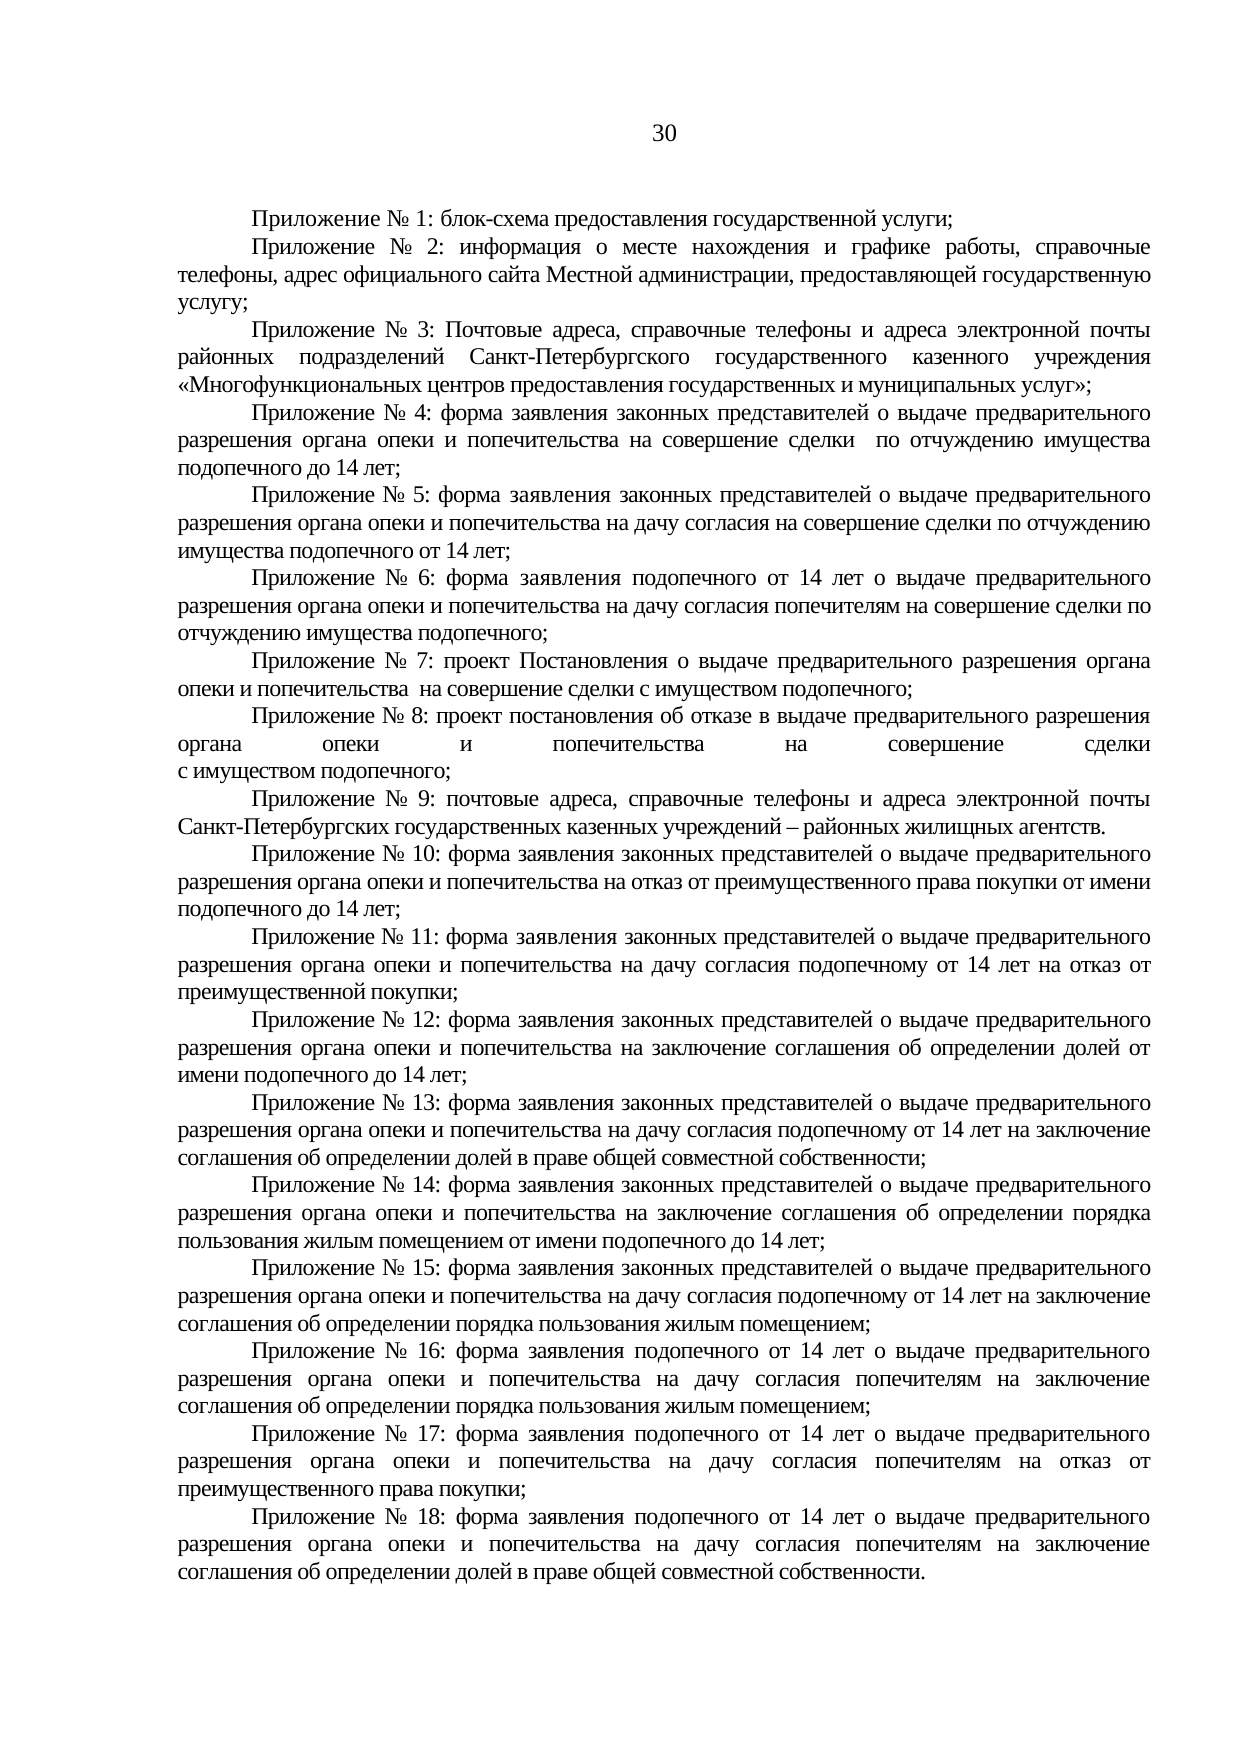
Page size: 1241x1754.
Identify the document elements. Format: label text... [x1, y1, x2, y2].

text Приложение № 9: почтовые адреса, справочные телефоны и адреса электронной почты Санкт-Петербургских государственных казенных учреждений – районных жилищных агентств. [177, 784, 1152, 839]
text Приложение № 3: Почтовые адреса, справочные телефоны и адреса электронной почты районных подразделений Санкт-Петербургского государственного казенного учреждения «Многофункциональных центров предоставления государственных и муниципальных услуг»; [177, 315, 1152, 398]
text Приложение № 6: форма заявления подопечного от 14 лет о выдаче предварительного разрешения органа опеки и попечительства на дачу согласия попечителям на совершение сделки по отчуждению имущества подопечного; [177, 563, 1152, 646]
text Приложение № 14: форма заявления законных представителей о выдаче предварительного разрешения органа опеки и попечительства на заключение соглашения об определении порядка пользования жилым помещением от имени подопечного до 14 лет; [177, 1171, 1152, 1253]
text Приложение № 18: форма заявления подопечного от 14 лет о выдаче предварительного разрешения органа опеки и попечительства на дачу согласия попечителям на заключение соглашения об определении долей в праве общей совместной собственности. [177, 1502, 1152, 1584]
text Приложение № 4: форма заявления законных представителей о выдаче предварительного разрешения органа опеки и попечительства на совершение сделки по отчуждению имущества подопечного до 14 лет; [177, 398, 1152, 480]
text Приложение № 7: проект Постановления о выдаче предварительного разрешения органа опеки и попечительства на совершение сделки с имуществом подопечного; [177, 646, 1152, 701]
text Приложение № 5: форма заявления законных представителей о выдаче предварительного разрешения органа опеки и попечительства на дачу согласия на совершение сделки по отчуждению имущества подопечного от 14 лет; [177, 480, 1152, 563]
text Приложение № 12: форма заявления законных представителей о выдаче предварительного разрешения органа опеки и попечительства на заключение соглашения об определении долей от имени подопечного до 14 лет; [177, 1005, 1152, 1088]
text Приложение № 2: информация о месте нахождения и графике работы, справочные телефоны, адрес официального сайта Местной администрации, предоставляющей государственную услугу; [177, 232, 1152, 315]
text Приложение № 11: форма заявления законных представителей о выдаче предварительного разрешения органа опеки и попечительства на дачу согласия подопечному от 14 лет на отказ от преимущественной покупки; [177, 922, 1152, 1005]
text Приложение № 13: форма заявления законных представителей о выдаче предварительного разрешения органа опеки и попечительства на дачу согласия подопечному от 14 лет на заключение соглашения об определении долей в праве общей совместной собственности; [177, 1088, 1152, 1171]
text Приложение № 8: проект постановления об отказе в выдаче предварительного разрешения органа опеки и попечительства на совершение сделки с имуществом подопечного; [177, 701, 1152, 784]
text Приложение № 17: форма заявления подопечного от 14 лет о выдаче предварительного разрешения органа опеки и попечительства на дачу согласия попечителям на отказ от преимущественного права покупки; [177, 1419, 1152, 1502]
text Приложение № 15: форма заявления законных представителей о выдаче предварительного разрешения органа опеки и попечительства на дачу согласия подопечному от 14 лет на заключение соглашения об определении порядка пользования жилым помещением; [177, 1253, 1152, 1336]
text Приложение № 16: форма заявления подопечного от 14 лет о выдаче предварительного разрешения органа опеки и попечительства на дачу согласия попечителям на заключение соглашения об определении порядка пользования жилым помещением; [177, 1336, 1152, 1419]
text Приложение № 10: форма заявления законных представителей о выдаче предварительного разрешения органа опеки и попечительства на отказ от преимущественного права покупки от имени подопечного до 14 лет; [177, 839, 1152, 922]
text Приложение № 1: блок-схема предоставления государственной услуги; [177, 204, 1152, 232]
